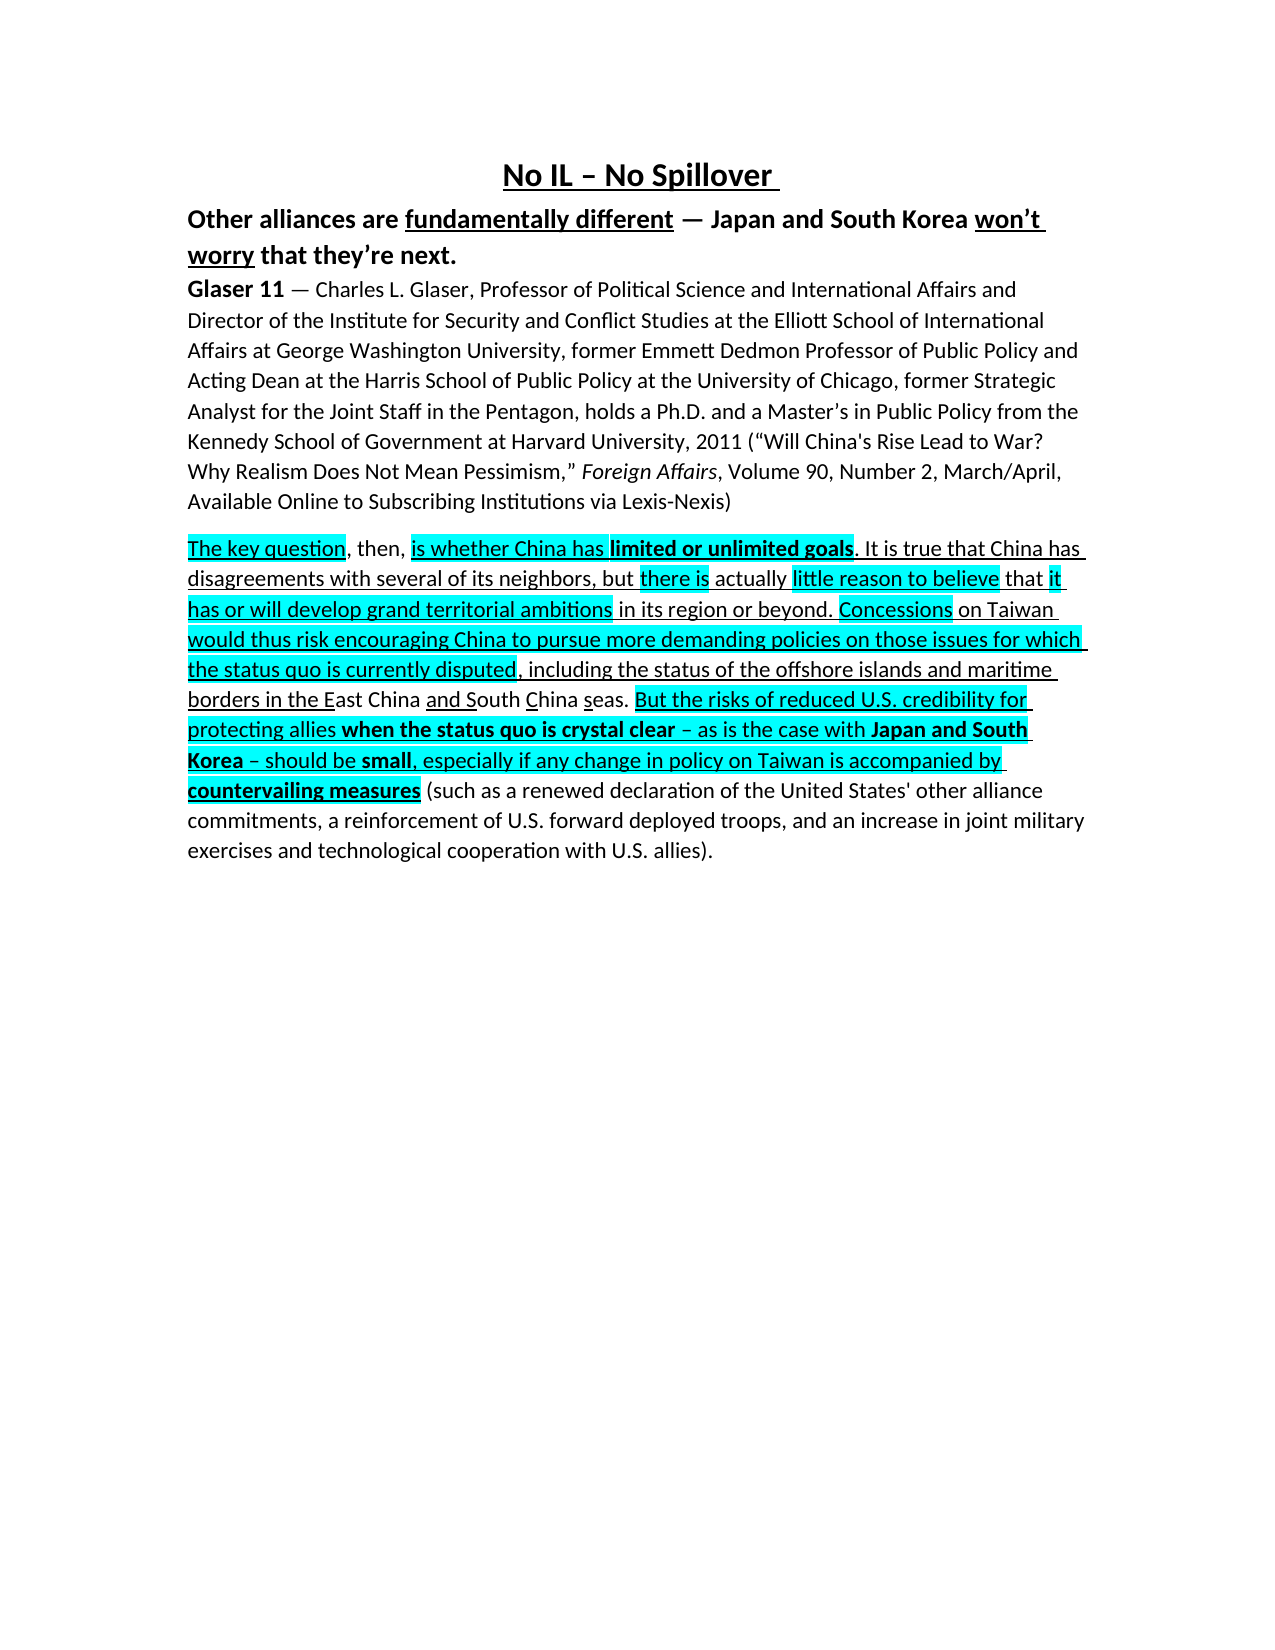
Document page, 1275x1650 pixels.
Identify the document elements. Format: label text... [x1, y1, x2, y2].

text Glaser 11 — Charles L. Glaser, Professor of Political Science and International Affairs and Director of the Institute for Security and Conflict Studies at the Elliott School of International Affairs at George Washington University, former Emmett Dedmon Professor of Public Policy and Acting Dean at the Harris School of Public Policy at the University of Chicago, former Strategic Analyst for the Joint Staff in the Pentagon, holds a Ph.D. and a Master’s in Public Policy from the Kennedy School of Government at Harvard University, 2011 (“Will China's Rise Lead to War? Why Realism Does Not Mean Pessimism,” Foreign Affairs, Volume 90, Number 2, March/April, Available Online to Subscribing Institutions via Lexis-Nexis) [187, 273, 1087, 516]
text The key question, then, is whether China has limited or unlimited goals. It is true that China has disagreements with several of its neighbors, but there is actually little reason to believe that it has or will develop grand territorial ambitions in its region or beyond. Concessions on Taiwan would thus risk encouraging China to pursue more demanding policies on those issues for which the status quo is currently disputed, including the status of the offshore islands and maritime borders in the East China and South China seas. But the risks of reduced U.S. credibility for protecting allies when the status quo is crystal clear – as is the case with Japan and South Korea – should be small, especially if any change in policy on Taiwan is accompanied by countervailing measures (such as a renewed declaration of the United States' other alliance commitments, a reinforcement of U.S. forward deployed troops, and an increase in joint military exercises and technological cooperation with U.S. allies). [187, 650, 1087, 864]
text The key question, then, is whether China has limited or unlimited goals. It is true that China has disagreements with several of its neighbors, but there is actually little reason to believe that it has or will develop grand territorial ambitions in its region or beyond. Concessions on Taiwan would thus risk encouraging China to pursue more demanding policies on those issues for which the status quo is currently disputed, including the status of the offshore islands and maritime borders in the East China and South China seas. But the risks of reduced U.S. credibility for protecting allies when the status quo is crystal clear – as is the case with Japan and South Korea – should be small, especially if any change in policy on Taiwan is accompanied by countervailing measures (such as a renewed declaration of the United States' other alliance commitments, a reinforcement of U.S. forward deployed troops, and an increase in joint military exercises and technological cooperation with U.S. allies). [187, 534, 1087, 649]
subtitle Other alliances are fundamentally different — Japan and South Korea won’t worry that they’re next. [187, 202, 1087, 271]
subtitle No IL – No Spillover [187, 154, 1087, 195]
